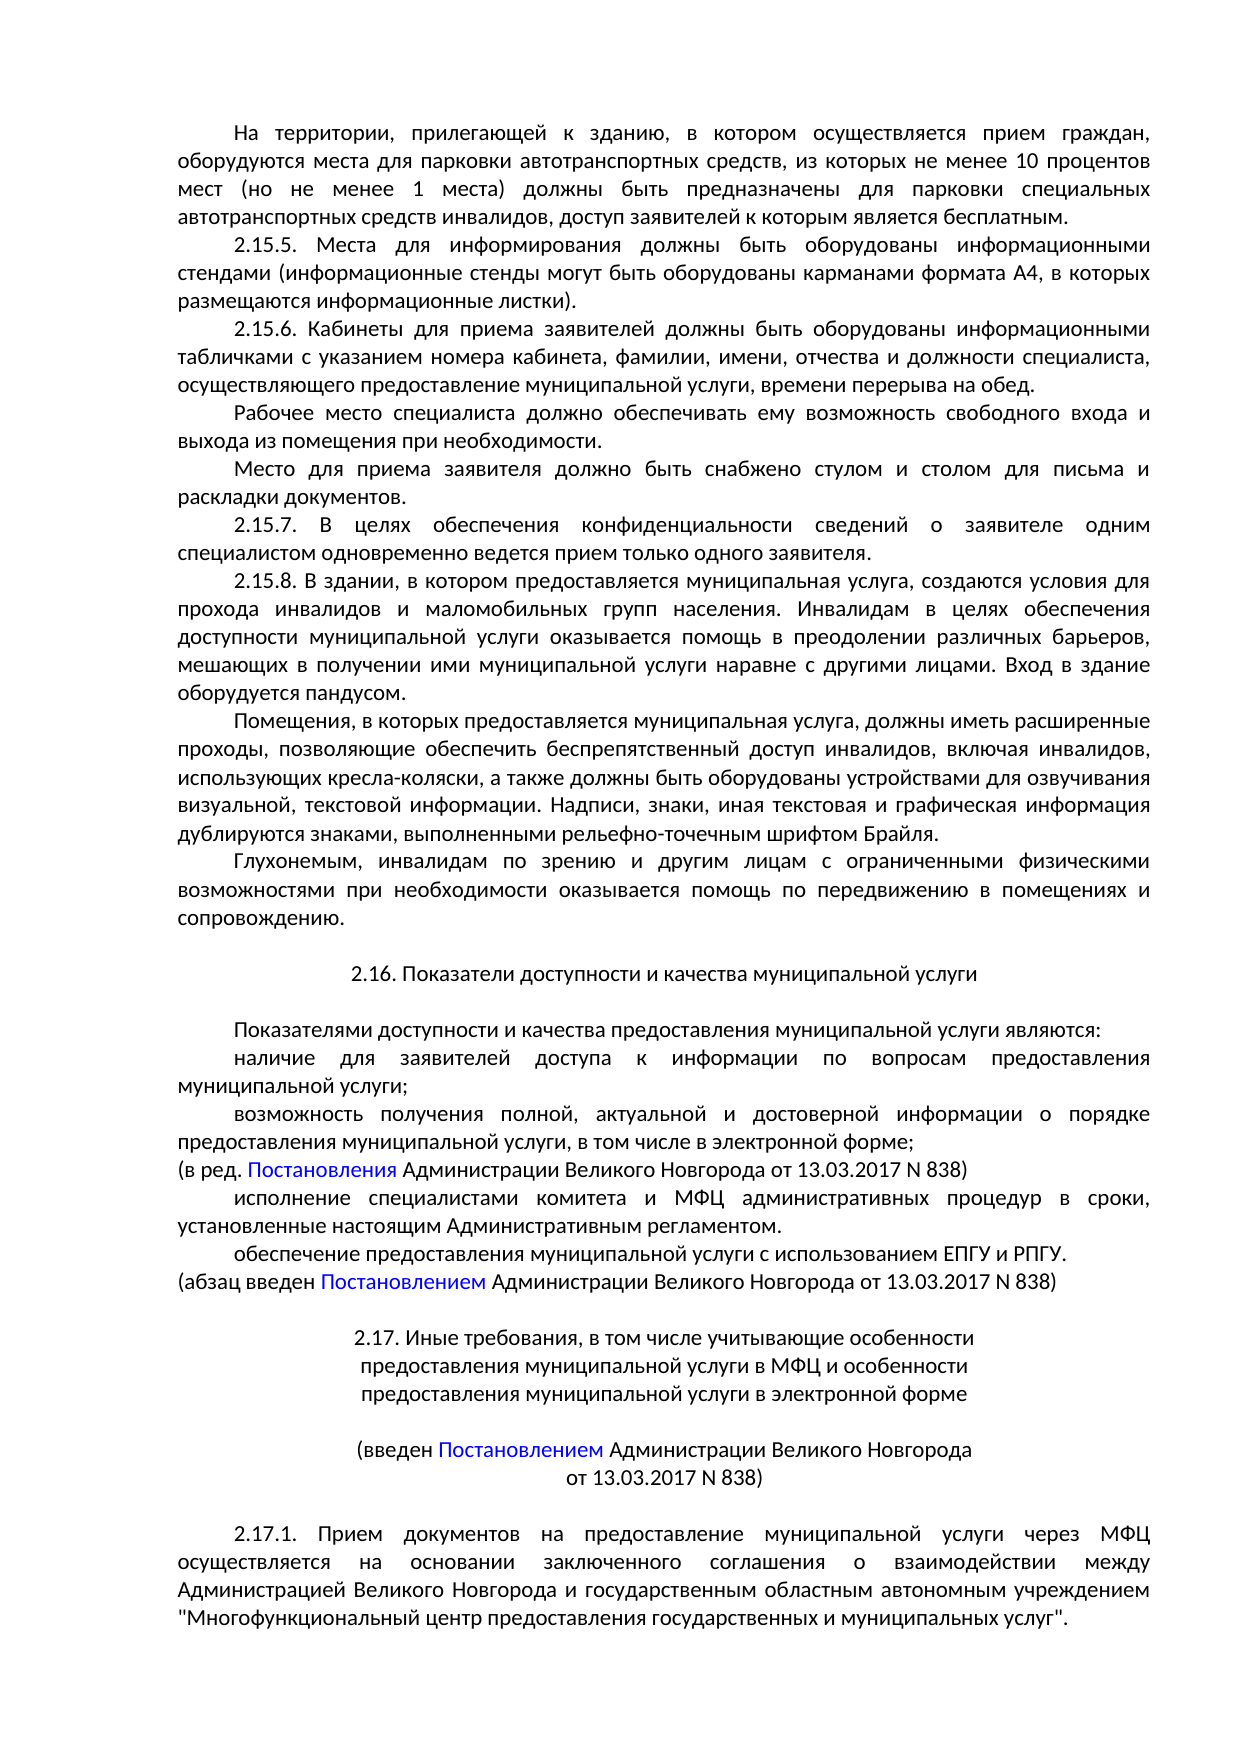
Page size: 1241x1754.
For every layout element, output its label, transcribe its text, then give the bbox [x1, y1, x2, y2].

text 2.17.1. Прием документов на предоставление муниципальной услуги через МФЦ осуществляется на основании заключенного соглашения о взаимодействии между Администрацией Великого Новгорода и государственным областным автономным учреждением "Многофункциональный центр предоставления государственных и муниципальных услуг". [177, 1519, 1152, 1631]
text возможность получения полной, актуальной и достоверной информации о порядке предоставления муниципальной услуги, в том числе в электронной форме; [177, 1099, 1152, 1155]
text 2.15.8. В здании, в котором предоставляется муниципальная услуга, создаются условия для прохода инвалидов и маломобильных групп населения. Инвалидам в целях обеспечения доступности муниципальной услуги оказывается помощь в преодолении различных барьеров, мешающих в получении ими муниципальной услуги наравне с другими лицами. Вход в здание оборудуется пандусом. [177, 566, 1152, 707]
text Рабочее место специалиста должно обеспечивать ему возможность свободного входа и выхода из помещения при необходимости. [177, 398, 1152, 454]
text исполнение специалистами комитета и МФЦ административных процедур в сроки, установленные настоящим Административным регламентом. [177, 1183, 1152, 1239]
text Показателями доступности и качества предоставления муниципальной услуги являются: [177, 1015, 1152, 1043]
text Глухонемым, инвалидам по зрению и другим лицам с ограниченными физическими возможностями при необходимости оказывается помощь по передвижению в помещениях и сопровождению. [177, 847, 1152, 931]
text 2.15.5. Места для информирования должны быть оборудованы информационными стендами (информационные стенды могут быть оборудованы карманами формата А4, в которых размещаются информационные листки). [177, 230, 1152, 314]
text Помещения, в которых предоставляется муниципальная услуга, должны иметь расширенные проходы, позволяющие обеспечить беспрепятственный доступ инвалидов, включая инвалидов, использующих кресла-коляски, а также должны быть оборудованы устройствами для озвучивания визуальной, текстовой информации. Надписи, знаки, иная текстовая и графическая информация дублируются знаками, выполненными рельефно-точечным шрифтом Брайля. [177, 707, 1152, 847]
text от 13.03.2017 N 838) [177, 1463, 1152, 1491]
text обеспечение предоставления муниципальной услуги с использованием ЕПГУ и РПГУ. [177, 1239, 1152, 1267]
text 2.15.7. В целях обеспечения конфиденциальности сведений о заявителе одним специалистом одновременно ведется прием только одного заявителя. [177, 510, 1152, 566]
text 2.17. Иные требования, в том числе учитывающие особенности [177, 1323, 1152, 1351]
text (абзац введен Постановлением Администрации Великого Новгорода от 13.03.2017 N 838) [177, 1267, 1152, 1295]
text Место для приема заявителя должно быть снабжено стулом и столом для письма и раскладки документов. [177, 454, 1152, 510]
text наличие для заявителей доступа к информации по вопросам предоставления муниципальной услуги; [177, 1043, 1152, 1099]
text (введен Постановлением Администрации Великого Новгорода [177, 1435, 1152, 1463]
text предоставления муниципальной услуги в МФЦ и особенности [177, 1351, 1152, 1379]
text (в ред. Постановления Администрации Великого Новгорода от 13.03.2017 N 838) [177, 1155, 1152, 1183]
text предоставления муниципальной услуги в электронной форме [177, 1379, 1152, 1407]
text 2.16. Показатели доступности и качества муниципальной услуги [177, 959, 1152, 987]
text 2.15.6. Кабинеты для приема заявителей должны быть оборудованы информационными табличками с указанием номера кабинета, фамилии, имени, отчества и должности специалиста, осуществляющего предоставление муниципальной услуги, времени перерыва на обед. [177, 314, 1152, 398]
text На территории, прилегающей к зданию, в котором осуществляется прием граждан, оборудуются места для парковки автотранспортных средств, из которых не менее 10 процентов мест (но не менее 1 места) должны быть предназначены для парковки специальных автотранспортных средств инвалидов, доступ заявителей к которым является бесплатным. [177, 118, 1152, 230]
